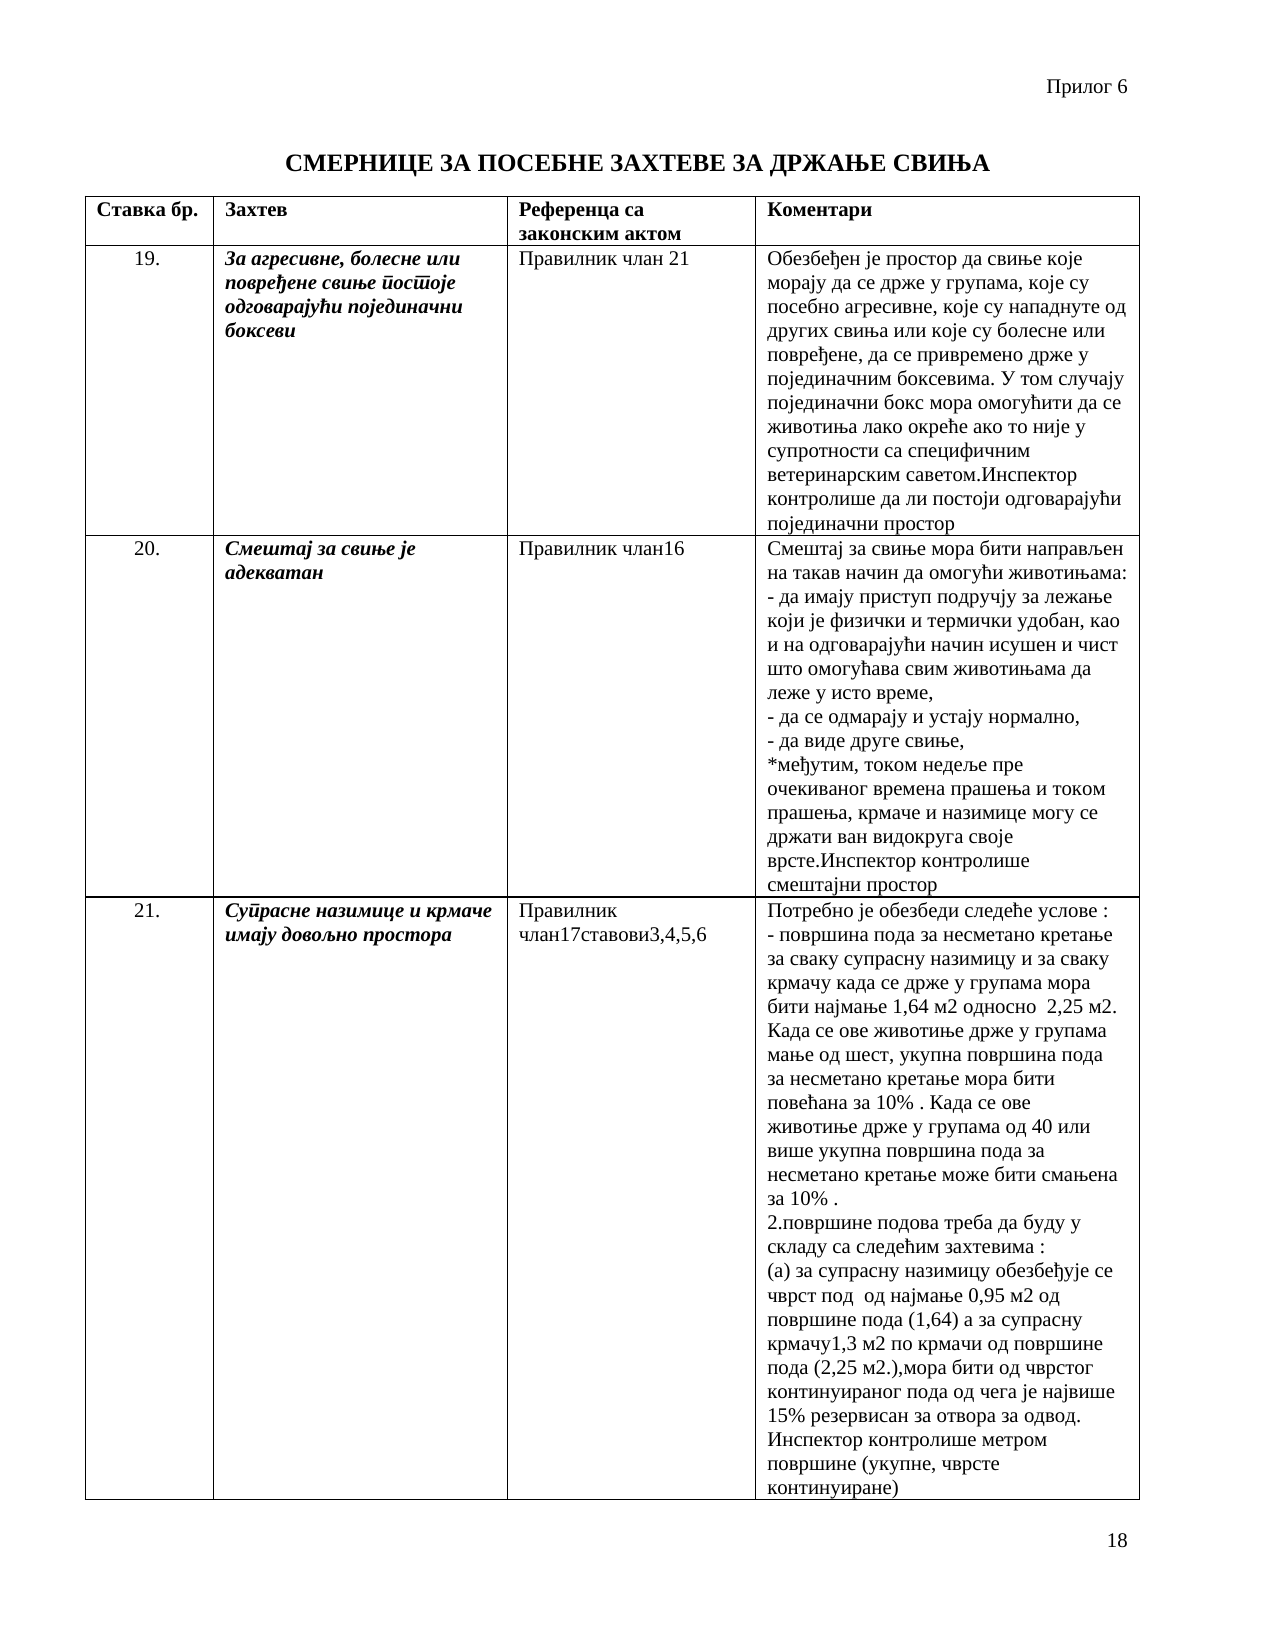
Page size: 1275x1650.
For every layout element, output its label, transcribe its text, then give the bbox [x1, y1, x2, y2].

table_cell Правилник члан16 [508, 536, 755, 896]
table_cell Смештај за свиње је адекватан [214, 536, 507, 896]
table_cell За агресивне, болесне или повређене свиње постоје одговарајући појединачни боксеви [214, 246, 507, 534]
table_cell Правилник члан17ставови3,4,5,6 [508, 898, 755, 1499]
table_cell Правилник члан 21 [508, 246, 755, 534]
table_cell [86, 246, 213, 534]
table_header Референца са законским актом [508, 197, 755, 245]
table_cell Потребно је обезбеди следеће услове : - површина пода за несметано кретање за сваку супрасну назимицу и за сваку крмачу када се држе у групама мора бити најмање 1,64 м2 односно 2,25 м2. Када се ове животиње држе у групама мање од шест, укупна површина пода за несметано кретање мора бити повећана за 10% . Када се ове животиње држе у групама од 40 или више укупна површина пода за несметано кретање може бити смањена за 10% . 2.површине подова треба да буду у складу са следећим захтевима : (а) за супрасну назимицу обезбеђује се чврст под од најмање 0,95 м2 од површине пода (1,64) а за супрасну крмачу1,3 м2 по крмачи од површине пода (2,25 м2.),мора бити од чврстог континуираног пода од чега је највише 15% резервисан за отвора за одвод. Инспектор контролише метром површине (укупне, чврсте континуиране) [756, 898, 1139, 1499]
table_header Захтев [214, 197, 507, 245]
table_cell Смештај за свиње мора бити направљен на такав начин да омогући животињама: - да имају приступ подручју за лежање који је физички и термички удобан, као и на одговарајући начин исушен и чист што омогућава свим животињама да леже у исто време, - да се одмарају и устају нормално, - да виде друге свиње, *међутим, током недеље пре очекиваног времена прашења и током прашења, крмаче и назимице могу се држати ван видокруга своје врсте.Инспектор контролише смештајни простор [756, 536, 1139, 896]
table_cell Обезбеђен је простор да свиње које морају да се држе у групама, које су посебно агресивне, које су нападнуте од других свиња или које су болесне или повређене, да се привремено држе у појединачним боксевима. У том случају појединачни бокс мора омогућити да се животиња лако окреће ако то није у супротности са специфичним ветеринарским саветом.Инспектор контролише да ли постоји одговарајући појединачни простор [756, 246, 1139, 534]
table_cell [86, 898, 213, 1499]
table_cell [86, 536, 213, 896]
table_cell Супрасне назимице и крмаче имају довољно простора [214, 898, 507, 1499]
table_header Ставка бр. [86, 197, 213, 245]
text смернице за ПОСЕБНе ЗАХТЕВе ЗА ДРЖАЊЕ СВИЊА [148, 148, 1127, 176]
table_header Коментари [756, 197, 1139, 245]
